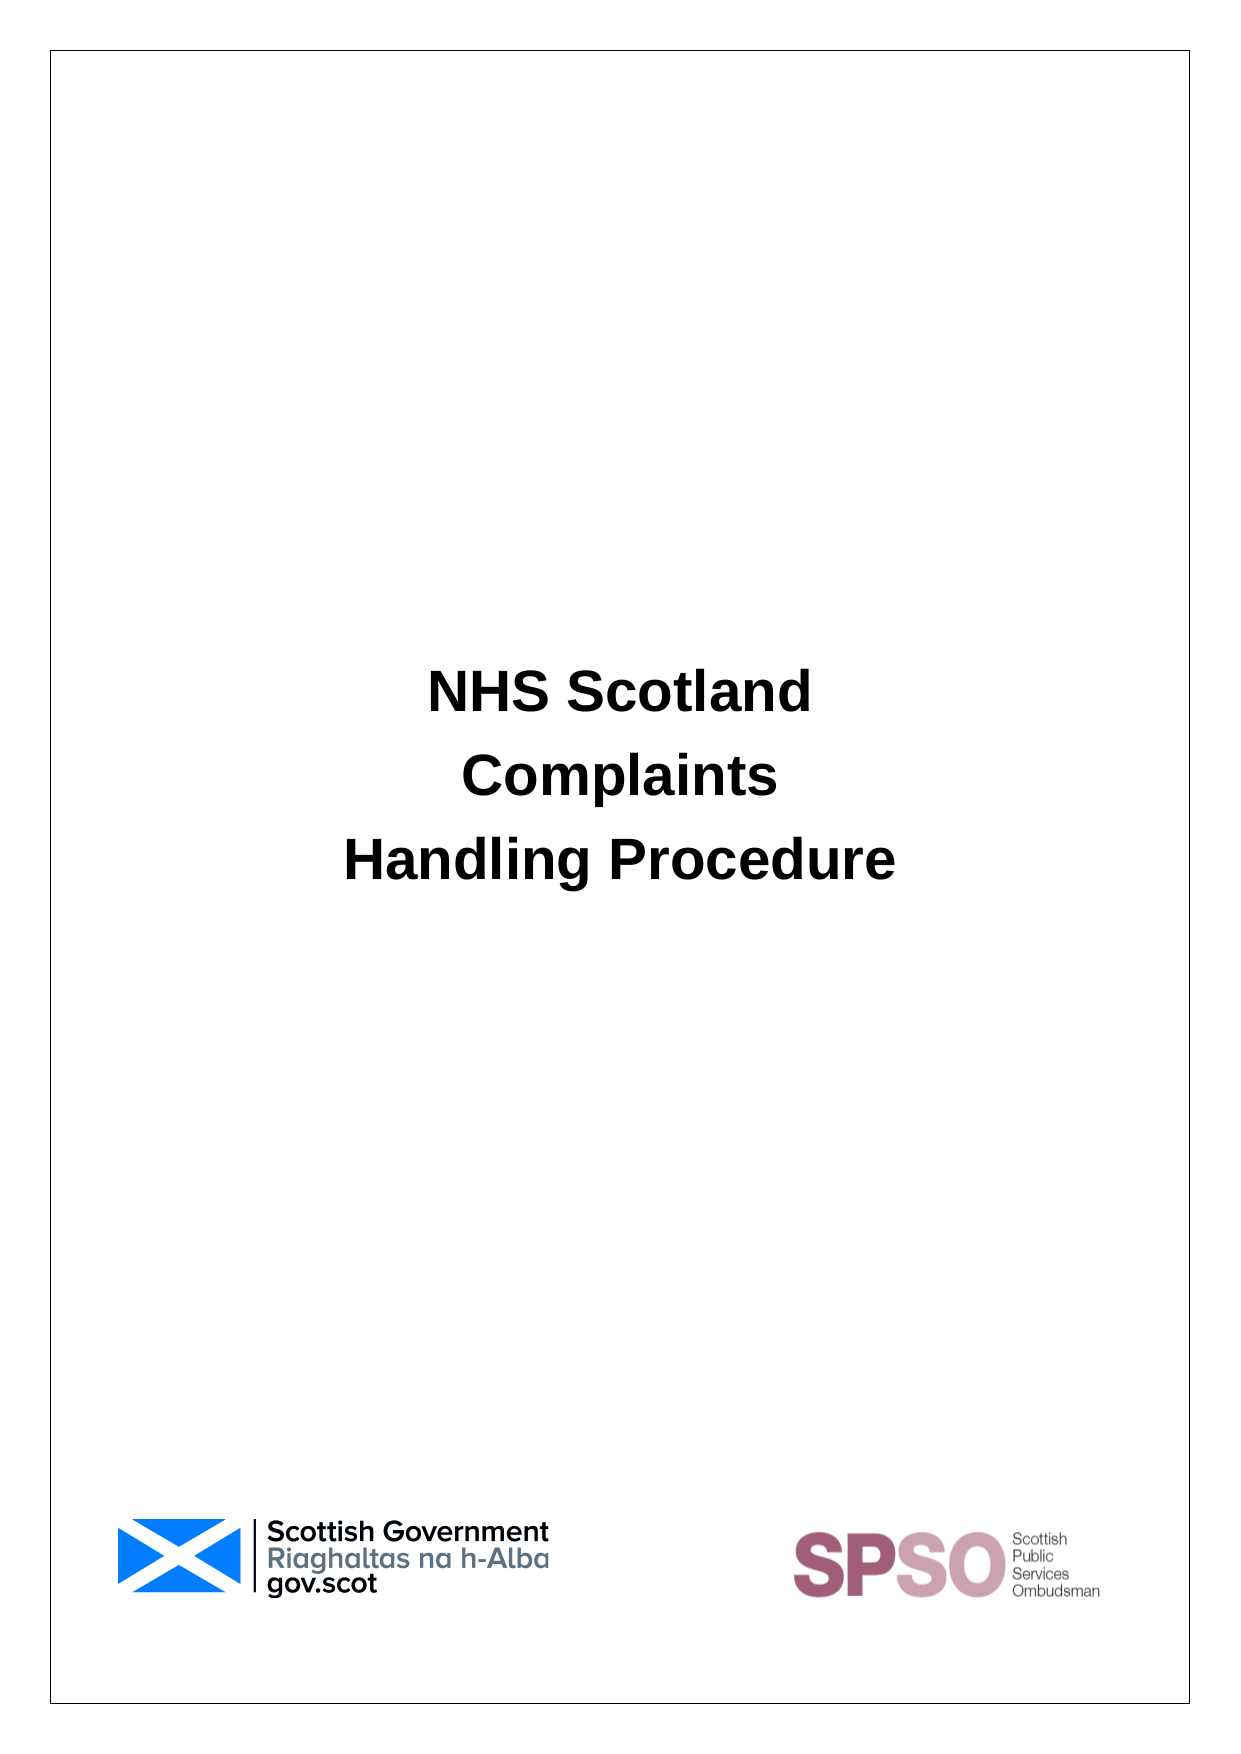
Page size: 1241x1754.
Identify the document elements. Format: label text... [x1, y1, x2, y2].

picture [790, 1503, 1107, 1617]
text NHS Scotland [118, 657, 1122, 724]
picture [118, 1519, 549, 1598]
text Handling Procedure [118, 825, 1122, 892]
text Complaints [118, 741, 1122, 808]
